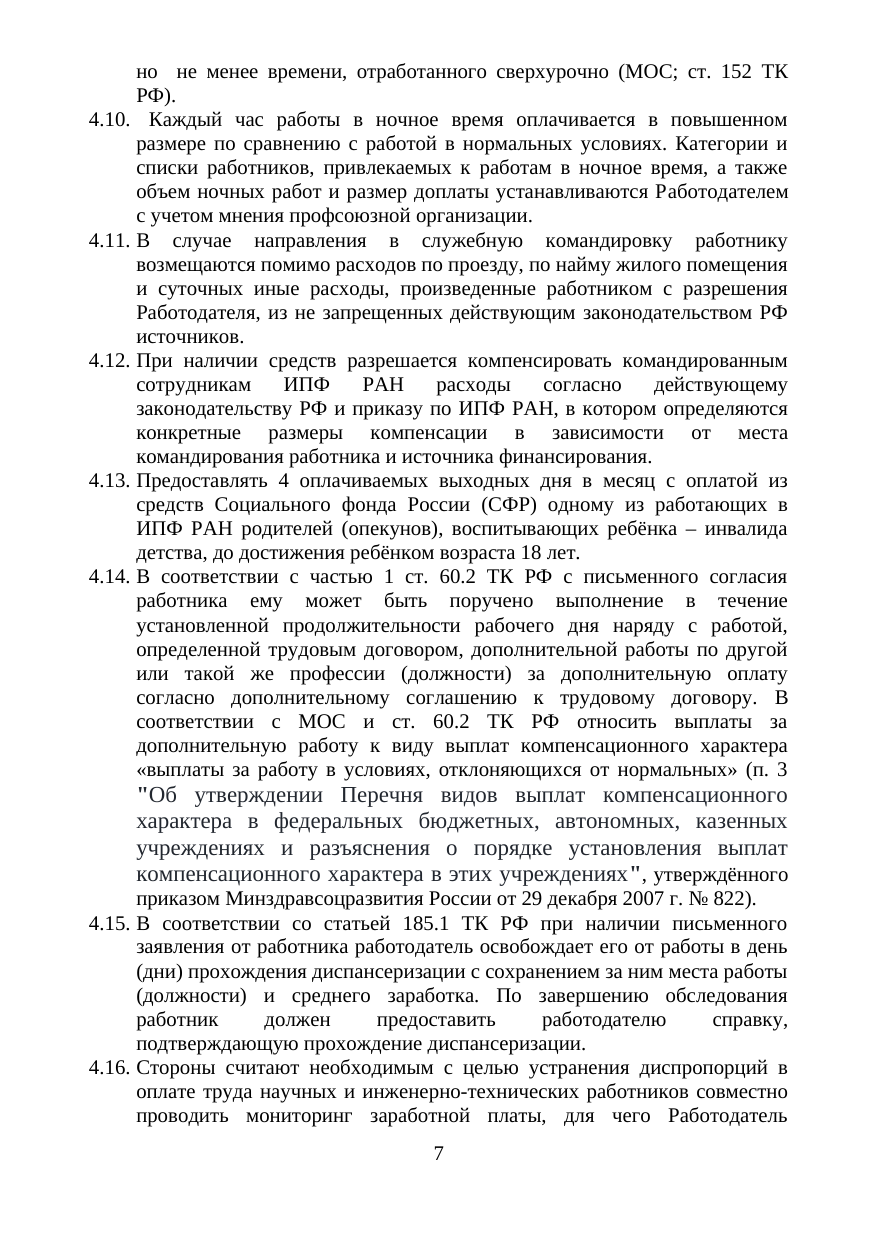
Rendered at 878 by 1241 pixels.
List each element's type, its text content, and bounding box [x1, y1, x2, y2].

list В соответствии со статьей 185.1 ТК РФ при наличии письменного заявления от работника работодатель освобождает его от работы в день (дни) прохождения диспансеризации с сохранением за ним места работы (должности) и среднего заработка. По завершению обследования работник должен предоставить работодателю справку, подтверждающую прохождение диспансеризации. [89, 910, 788, 1055]
list Каждый час работы в ночное время оплачивается в повышенном размере по сравнению с работой в нормальных условиях. Категории и списки работников, привлекаемых к работам в ночное время, а также объем ночных работ и размер доплаты устанавливаются Работодателем с учетом мнения профсоюзной организации. [89, 107, 788, 227]
list В соответствии с частью 1 ст. 60.2 ТК РФ с письменного согласия работника ему может быть поручено выполнение в течение установленной продолжительности рабочего дня наряду с работой, определенной трудовым договором, дополнительной работы по другой или такой же профессии (должности) за дополнительную оплату согласно дополнительному соглашению к трудовому договору. В соответствии с МОС и ст. 60.2 ТК РФ относить выплаты за дополнительную работу к виду выплат компенсационного характера «выплаты за работу в условиях, отклоняющихся от нормальных» (п. 3 "Об утверждении Перечня видов выплат компенсационного характера в федеральных бюджетных, автономных, казенных учреждениях и разъяснения о порядке установления выплат компенсационного характера в этих учреждениях", утверждённого приказом Минздравсоцразвития России от 29 декабря 2007 г. № 822). [89, 564, 788, 910]
list Предоставлять 4 оплачиваемых выходных дня в месяц с оплатой из средств Социального фонда России (СФР) одному из работающих в ИПФ РАН родителей (опекунов), воспитывающих ребёнка – инвалида детства, до достижения ребёнком возраста 18 лет. [89, 468, 788, 564]
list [89, 59, 788, 107]
list При наличии средств разрешается компенсировать командированным сотрудникам ИПФ РАН расходы согласно действующему законодательству РФ и приказу по ИПФ РАН, в котором определяются конкретные размеры компенсации в зависимости от места командирования работника и источника финансирования. [89, 348, 788, 468]
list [89, 1055, 788, 1127]
list В случае направления в служебную командировку работнику возмещаются помимо расходов по проезду, по найму жилого помещения и суточных иные расходы, произведенные работником с разрешения Работодателя, из не запрещенных действующим законодательством РФ источников. [89, 227, 788, 348]
